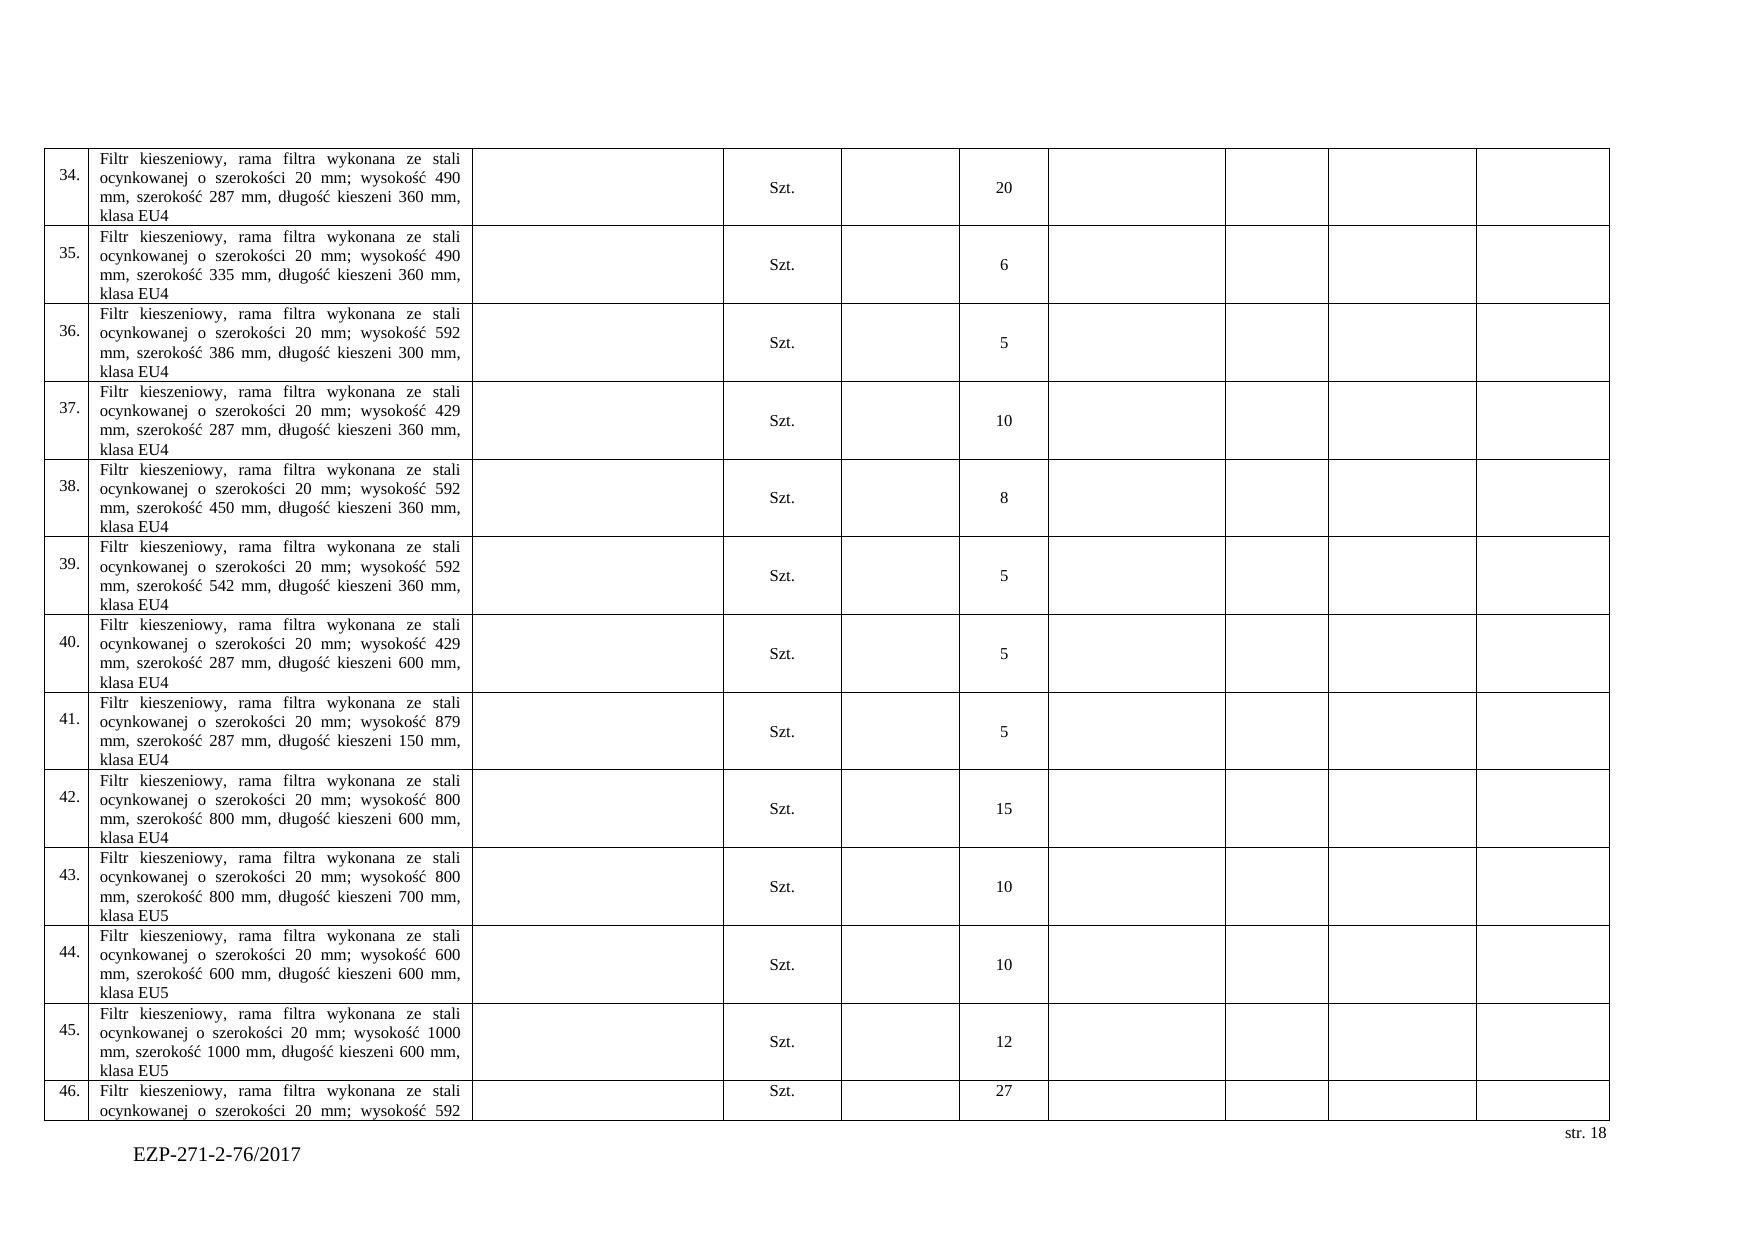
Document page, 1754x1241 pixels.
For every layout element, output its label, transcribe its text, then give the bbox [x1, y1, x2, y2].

table_cell [1477, 226, 1609, 303]
table_cell [1329, 226, 1476, 303]
table_cell [1226, 926, 1328, 1002]
table_cell 5 [960, 537, 1048, 614]
table_cell [1049, 537, 1225, 614]
table_cell [1329, 1081, 1476, 1119]
table_cell Filtr kieszeniowy, rama filtra wykonana ze stali ocynkowanej o szerokości 20 mm; wysokość 490 mm, szerokość 335 mm, długość kieszeni 360 mm, klasa EU4 [89, 226, 472, 303]
table_cell [1226, 693, 1328, 769]
table_cell Szt. [724, 1004, 841, 1080]
table_cell 5 [960, 615, 1048, 692]
table_cell [45, 1004, 88, 1080]
table_cell 10 [960, 848, 1048, 925]
table_cell 20 [960, 149, 1048, 225]
table_cell [1329, 304, 1476, 381]
table_cell [1226, 615, 1328, 692]
table_cell Szt. [724, 537, 841, 614]
table_cell 12 [960, 1004, 1048, 1080]
table_cell [842, 615, 959, 692]
table_cell [45, 848, 88, 925]
table_cell [1049, 1004, 1225, 1080]
table_cell Szt. [724, 149, 841, 225]
table_cell Filtr kieszeniowy, rama filtra wykonana ze stali ocynkowanej o szerokości 20 mm; wysokość 600 mm, szerokość 600 mm, długość kieszeni 600 mm, klasa EU5 [89, 926, 472, 1002]
table_cell [1329, 460, 1476, 536]
table_cell [1049, 382, 1225, 458]
table_cell Filtr kieszeniowy, rama filtra wykonana ze stali ocynkowanej o szerokości 20 mm; wysokość 592 mm, szerokość 450 mm, długość kieszeni 360 mm, klasa EU4 [89, 460, 472, 536]
table_cell Szt. [724, 693, 841, 769]
table_cell [842, 304, 959, 381]
table_cell Filtr kieszeniowy, rama filtra wykonana ze stali ocynkowanej o szerokości 20 mm; wysokość 800 mm, szerokość 800 mm, długość kieszeni 700 mm, klasa EU5 [89, 848, 472, 925]
table_cell [45, 615, 88, 692]
table_cell [473, 460, 723, 536]
table_cell [1329, 537, 1476, 614]
table_cell [1226, 460, 1328, 536]
table_cell [842, 382, 959, 458]
table_cell 10 [960, 926, 1048, 1002]
table_cell 8 [960, 460, 1048, 536]
table_cell [1329, 926, 1476, 1002]
table_cell [1049, 848, 1225, 925]
table_cell [473, 615, 723, 692]
table_cell [1049, 693, 1225, 769]
table_cell [1049, 149, 1225, 225]
table_cell 6 [960, 226, 1048, 303]
table_cell Filtr kieszeniowy, rama filtra wykonana ze stali ocynkowanej o szerokości 20 mm; wysokość 800 mm, szerokość 800 mm, długość kieszeni 600 mm, klasa EU4 [89, 770, 472, 847]
table_cell [1226, 226, 1328, 303]
table_cell [1329, 1004, 1476, 1080]
table_cell [1226, 537, 1328, 614]
table_cell [1049, 1081, 1225, 1119]
table_cell [1329, 382, 1476, 458]
table_cell [1477, 770, 1609, 847]
table_cell [1477, 926, 1609, 1002]
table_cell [89, 1081, 472, 1119]
table_cell [1049, 615, 1225, 692]
table_cell [1049, 926, 1225, 1002]
table_cell Filtr kieszeniowy, rama filtra wykonana ze stali ocynkowanej o szerokości 20 mm; wysokość 592 mm, szerokość 386 mm, długość kieszeni 300 mm, klasa EU4 [89, 304, 472, 381]
table_cell [842, 693, 959, 769]
table_cell Szt. [724, 304, 841, 381]
table_cell Filtr kieszeniowy, rama filtra wykonana ze stali ocynkowanej o szerokości 20 mm; wysokość 429 mm, szerokość 287 mm, długość kieszeni 600 mm, klasa EU4 [89, 615, 472, 692]
table_cell [45, 226, 88, 303]
table_cell [473, 693, 723, 769]
table_cell [45, 770, 88, 847]
table_cell [842, 848, 959, 925]
table_cell [1329, 848, 1476, 925]
table_cell [45, 537, 88, 614]
table_cell Szt. [724, 1081, 841, 1119]
table_cell [842, 226, 959, 303]
table_cell [1477, 693, 1609, 769]
table_cell Szt. [724, 848, 841, 925]
table_cell [1477, 304, 1609, 381]
table_cell [842, 1081, 959, 1119]
table_cell [473, 537, 723, 614]
table_cell Szt. [724, 615, 841, 692]
table_cell [1477, 1004, 1609, 1080]
table_cell Szt. [724, 770, 841, 847]
table_cell 15 [960, 770, 1048, 847]
table_cell [45, 460, 88, 536]
table_cell [1226, 848, 1328, 925]
table_cell [1477, 1081, 1609, 1119]
table_cell 10 [960, 382, 1048, 458]
table_cell [1226, 304, 1328, 381]
table_cell [842, 537, 959, 614]
table_cell [1226, 382, 1328, 458]
table_cell 5 [960, 304, 1048, 381]
table_cell [473, 304, 723, 381]
table_cell Szt. [724, 460, 841, 536]
table_cell [473, 382, 723, 458]
table_cell [473, 848, 723, 925]
table_cell [1329, 693, 1476, 769]
table_cell [473, 1004, 723, 1080]
table_cell [1049, 460, 1225, 536]
table_cell [1329, 770, 1476, 847]
table_cell [1477, 460, 1609, 536]
table_cell [45, 1081, 88, 1119]
table_cell [842, 149, 959, 225]
table_cell [842, 1004, 959, 1080]
table_cell [1329, 615, 1476, 692]
table_cell [1477, 537, 1609, 614]
table_cell [1049, 304, 1225, 381]
table_cell [473, 1081, 723, 1119]
table_cell 5 [960, 693, 1048, 769]
table_cell [45, 149, 88, 225]
table_cell [1226, 149, 1328, 225]
table_cell Szt. [724, 926, 841, 1002]
table_cell Filtr kieszeniowy, rama filtra wykonana ze stali ocynkowanej o szerokości 20 mm; wysokość 490 mm, szerokość 287 mm, długość kieszeni 360 mm, klasa EU4 [89, 149, 472, 225]
table_cell Szt. [724, 382, 841, 458]
table_cell [1226, 770, 1328, 847]
table_cell [473, 149, 723, 225]
table_cell Szt. [724, 226, 841, 303]
table_cell [1477, 615, 1609, 692]
table_cell Filtr kieszeniowy, rama filtra wykonana ze stali ocynkowanej o szerokości 20 mm; wysokość 592 mm, szerokość 542 mm, długość kieszeni 360 mm, klasa EU4 [89, 537, 472, 614]
table_cell [45, 693, 88, 769]
table_cell [1477, 848, 1609, 925]
table_cell [1329, 149, 1476, 225]
table_cell [45, 926, 88, 1002]
table_cell [842, 926, 959, 1002]
table_cell [1049, 226, 1225, 303]
table_cell [1049, 770, 1225, 847]
table_cell [1477, 149, 1609, 225]
table_cell [1226, 1081, 1328, 1119]
table_cell [473, 226, 723, 303]
table_cell [45, 304, 88, 381]
table_cell [473, 770, 723, 847]
table_cell 27 [960, 1081, 1048, 1119]
table_cell [473, 926, 723, 1002]
table_cell [842, 770, 959, 847]
table_cell Filtr kieszeniowy, rama filtra wykonana ze stali ocynkowanej o szerokości 20 mm; wysokość 1000 mm, szerokość 1000 mm, długość kieszeni 600 mm, klasa EU5 [89, 1004, 472, 1080]
table_cell [1477, 382, 1609, 458]
table_cell [45, 382, 88, 458]
table_cell Filtr kieszeniowy, rama filtra wykonana ze stali ocynkowanej o szerokości 20 mm; wysokość 879 mm, szerokość 287 mm, długość kieszeni 150 mm, klasa EU4 [89, 693, 472, 769]
table_cell [1226, 1004, 1328, 1080]
table_cell Filtr kieszeniowy, rama filtra wykonana ze stali ocynkowanej o szerokości 20 mm; wysokość 429 mm, szerokość 287 mm, długość kieszeni 360 mm, klasa EU4 [89, 382, 472, 458]
table_cell [842, 460, 959, 536]
